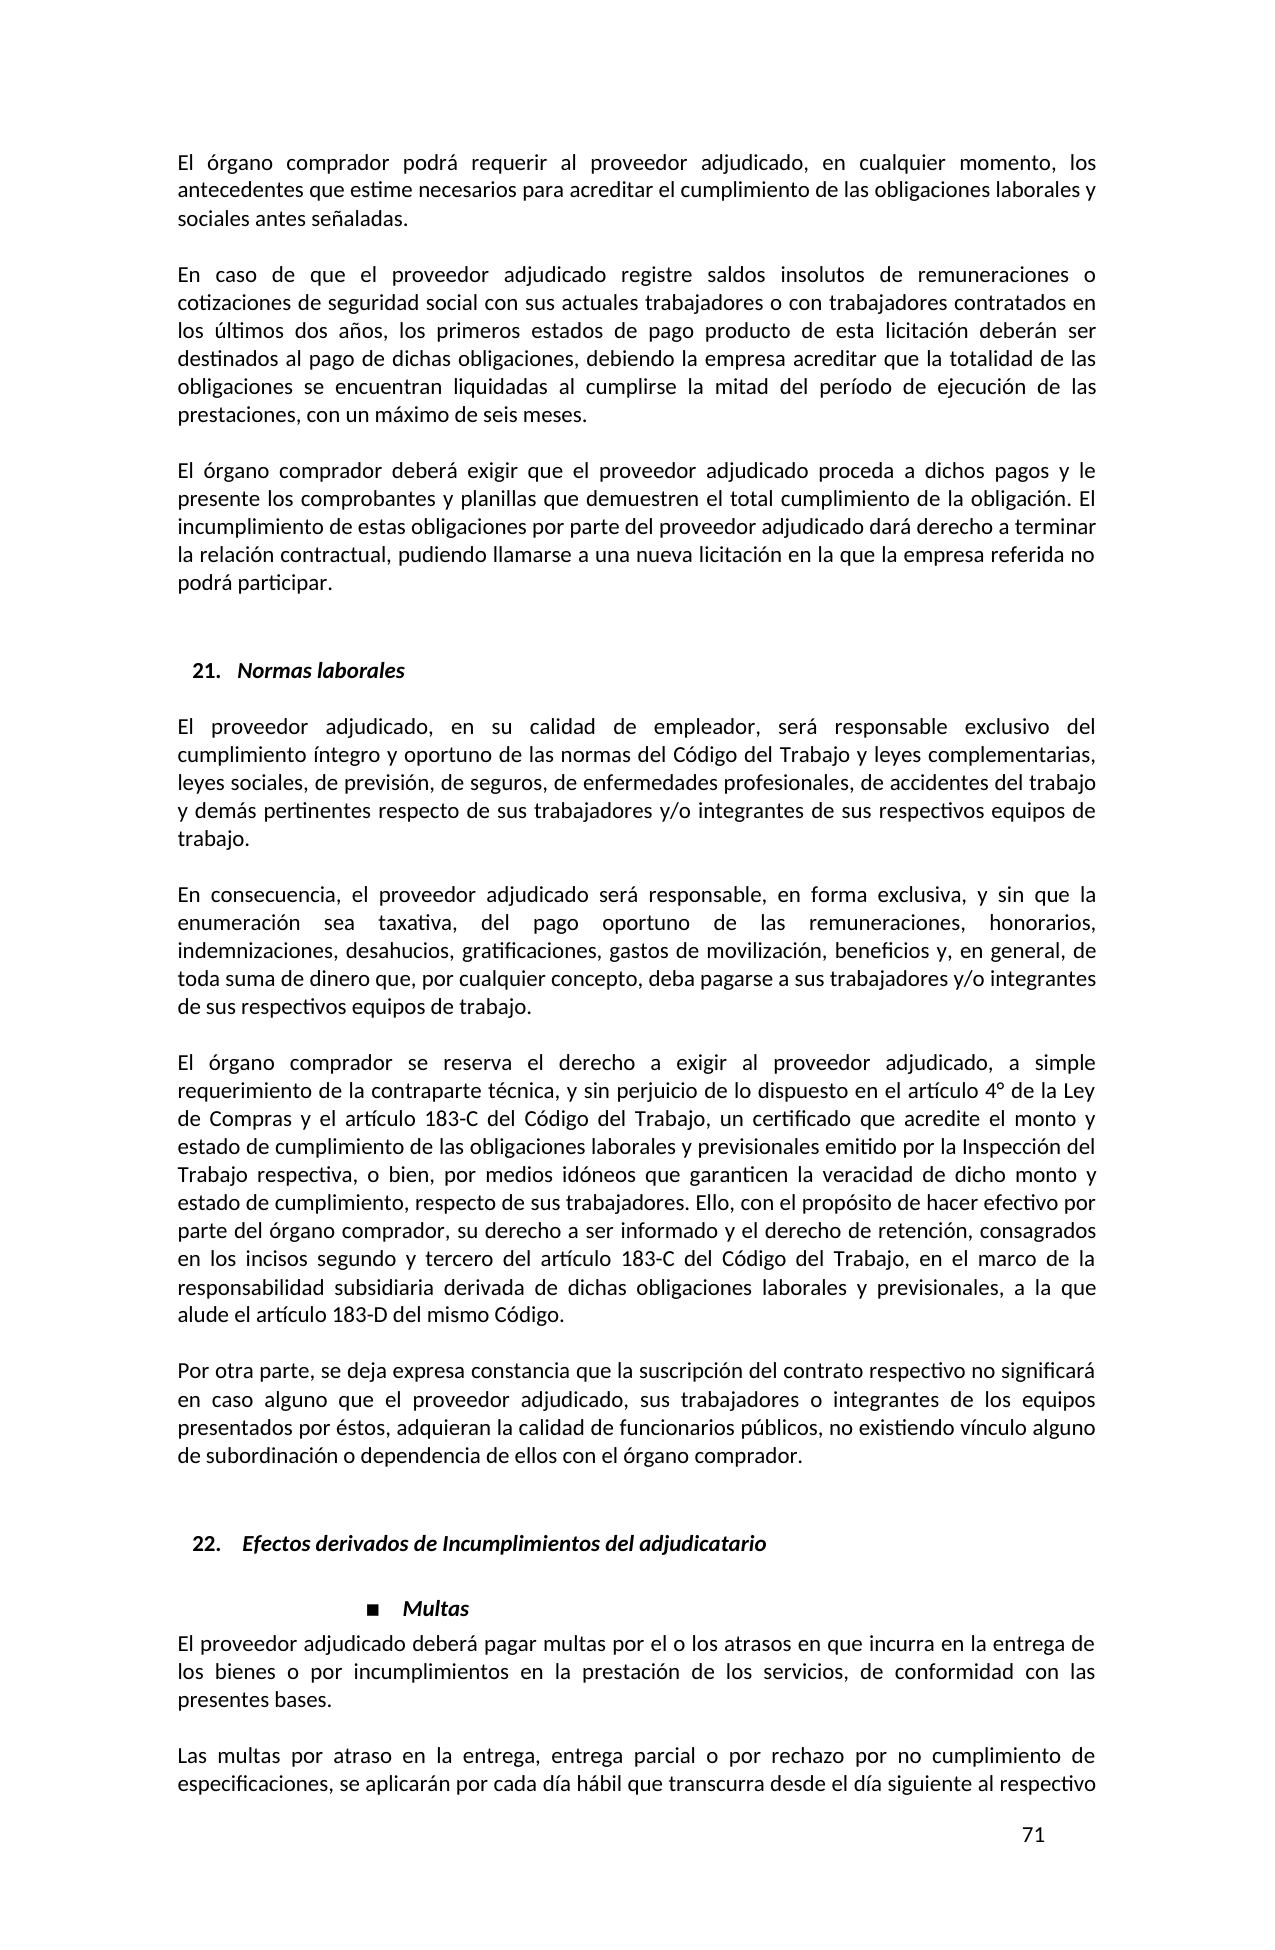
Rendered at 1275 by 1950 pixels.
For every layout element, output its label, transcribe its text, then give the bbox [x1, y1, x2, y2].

text El proveedor adjudicado deberá pagar multas por el o los atrasos en que incurra en la entrega de los bienes o por incumplimientos en la prestación de los servicios, de conformidad con las presentes bases. [177, 1629, 1098, 1713]
subtitle Multas [365, 1582, 1098, 1629]
text En caso de que el proveedor adjudicado registre saldos insolutos de remuneraciones o cotizaciones de seguridad social con sus actuales trabajadores o con trabajadores contratados en los últimos dos años, los primeros estados de pago producto de esta licitación deberán ser destinados al pago de dichas obligaciones, debiendo la empresa acreditar que la totalidad de las obligaciones se encuentran liquidadas al cumplirse la mitad del período de ejecución de las prestaciones, con un máximo de seis meses. [177, 260, 1098, 428]
text Por otra parte, se deja expresa constancia que la suscripción del contrato respectivo no significará en caso alguno que el proveedor adjudicado, sus trabajadores o integrantes de los equipos presentados por éstos, adquieran la calidad de funcionarios públicos, no existiendo vínculo alguno de subordinación o dependencia de ellos con el órgano comprador. [177, 1357, 1098, 1469]
text En consecuencia, el proveedor adjudicado será responsable, en forma exclusiva, y sin que la enumeración sea taxativa, del pago oportuno de las remuneraciones, honorarios, indemnizaciones, desahucios, gratificaciones, gastos de movilización, beneficios y, en general, de toda suma de dinero que, por cualquier concepto, deba pagarse a sus trabajadores y/o integrantes de sus respectivos equipos de trabajo. [177, 880, 1098, 1020]
text El órgano comprador podrá requerir al proveedor adjudicado, en cualquier momento, los antecedentes que estime necesarios para acreditar el cumplimiento de las obligaciones laborales y sociales antes señaladas. [177, 148, 1098, 232]
text El órgano comprador deberá exigir que el proveedor adjudicado proceda a dichos pagos y le presente los comprobantes y planillas que demuestren el total cumplimiento de la obligación. El incumplimiento de estas obligaciones por parte del proveedor adjudicado dará derecho a terminar la relación contractual, pudiendo llamarse a una nueva licitación en la que la empresa referida no podrá participar. [177, 428, 1098, 596]
subtitle Efectos derivados de Incumplimientos del adjudicatario [192, 1529, 1045, 1557]
subtitle Normas laborales [192, 656, 1045, 684]
text El proveedor adjudicado, en su calidad de empleador, será responsable exclusivo del cumplimiento íntegro y oportuno de las normas del Código del Trabajo y leyes complementarias, leyes sociales, de previsión, de seguros, de enfermedades profesionales, de accidentes del trabajo y demás pertinentes respecto de sus trabajadores y/o integrantes de sus respectivos equipos de trabajo. [177, 712, 1098, 852]
text El órgano comprador se reserva el derecho a exigir al proveedor adjudicado, a simple requerimiento de la contraparte técnica, y sin perjuicio de lo dispuesto en el artículo 4° de la Ley de Compras y el artículo 183-C del Código del Trabajo, un certificado que acredite el monto y estado de cumplimiento de las obligaciones laborales y previsionales emitido por la Inspección del Trabajo respectiva, o bien, por medios idóneos que garanticen la veracidad de dicho monto y estado de cumplimiento, respecto de sus trabajadores. Ello, con el propósito de hacer efectivo por parte del órgano comprador, su derecho a ser informado y el derecho de retención, consagrados en los incisos segundo y tercero del artículo 183-C del Código del Trabajo, en el marco de la responsabilidad subsidiaria derivada de dichas obligaciones laborales y previsionales, a la que alude el artículo 183-D del mismo Código. [177, 1048, 1098, 1329]
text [177, 1713, 1098, 1797]
